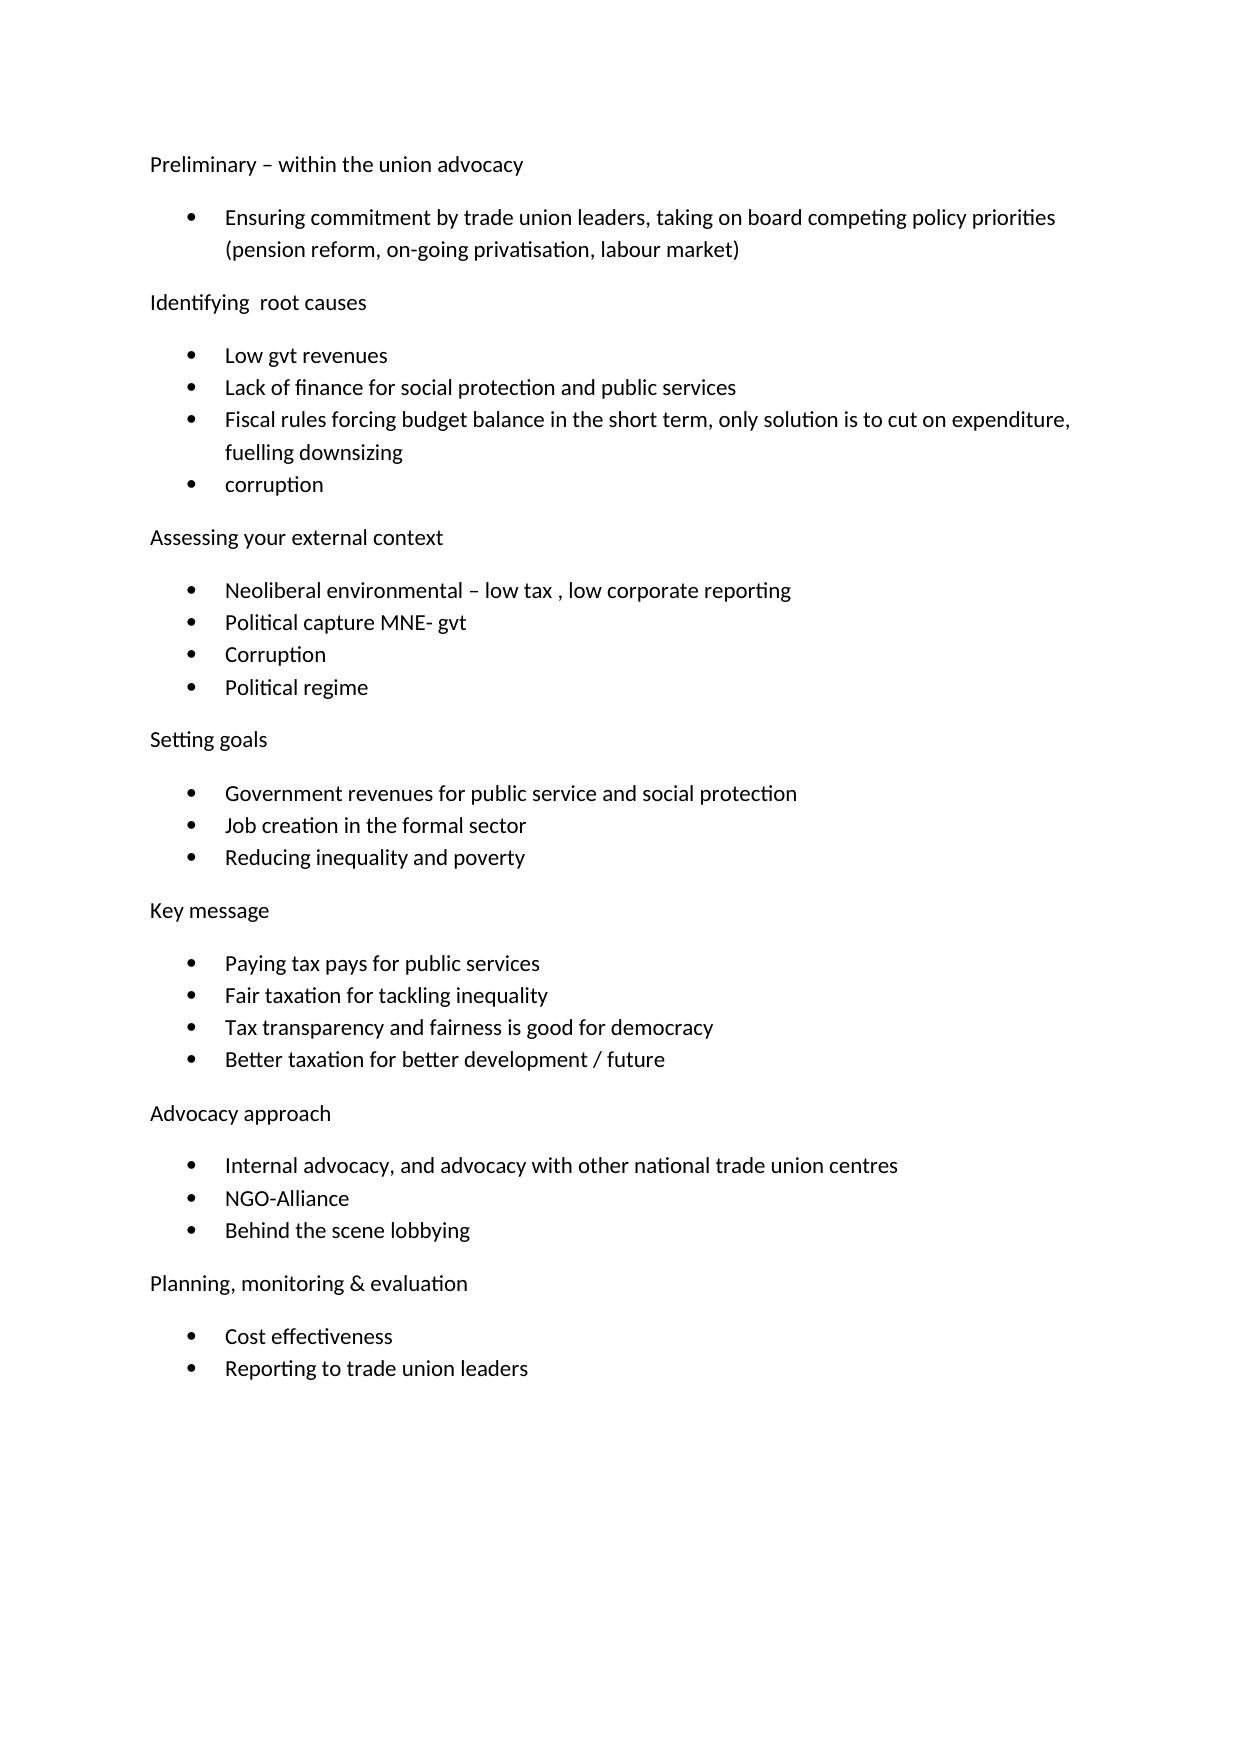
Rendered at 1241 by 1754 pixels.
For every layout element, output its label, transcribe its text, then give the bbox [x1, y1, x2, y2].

list Low gvt revenues [187, 341, 1090, 369]
text Planning, monitoring & evaluation [150, 1269, 1090, 1297]
list NGO-Alliance [187, 1184, 1090, 1212]
list Ensuring commitment by trade union leaders, taking on board competing policy priorities (pension reform, on-going privatisation, labour market) [187, 203, 1090, 263]
list Cost effectiveness [187, 1322, 1090, 1350]
list Job creation in the formal sector [187, 811, 1090, 839]
text Advocacy approach [150, 1099, 1090, 1127]
text Identifying root causes [150, 288, 1090, 316]
list Reporting to trade union leaders [187, 1354, 1090, 1382]
text Preliminary – within the union advocacy [150, 150, 1090, 178]
list Government revenues for public service and social protection [187, 779, 1090, 807]
list Internal advocacy, and advocacy with other national trade union centres [187, 1152, 1090, 1180]
list Paying tax pays for public services [187, 949, 1090, 977]
list Corruption [187, 640, 1090, 668]
list corruption [187, 470, 1090, 498]
list Political capture MNE- gvt [187, 608, 1090, 636]
list Political regime [187, 673, 1090, 701]
list Fiscal rules forcing budget balance in the short term, only solution is to cut on expenditure, fuelling downsizing [187, 406, 1090, 466]
list Reducing inequality and poverty [187, 843, 1090, 871]
list Neoliberal environmental – low tax , low corporate reporting [187, 576, 1090, 604]
list Fair taxation for tackling inequality [187, 981, 1090, 1009]
list Better taxation for better development / future [187, 1046, 1090, 1074]
list Behind the scene lobbying [187, 1216, 1090, 1244]
list Lack of finance for social protection and public services [187, 373, 1090, 401]
text Key message [150, 896, 1090, 924]
text Setting goals [150, 726, 1090, 754]
text Assessing your external context [150, 523, 1090, 551]
list Tax transparency and fairness is good for democracy [187, 1013, 1090, 1041]
